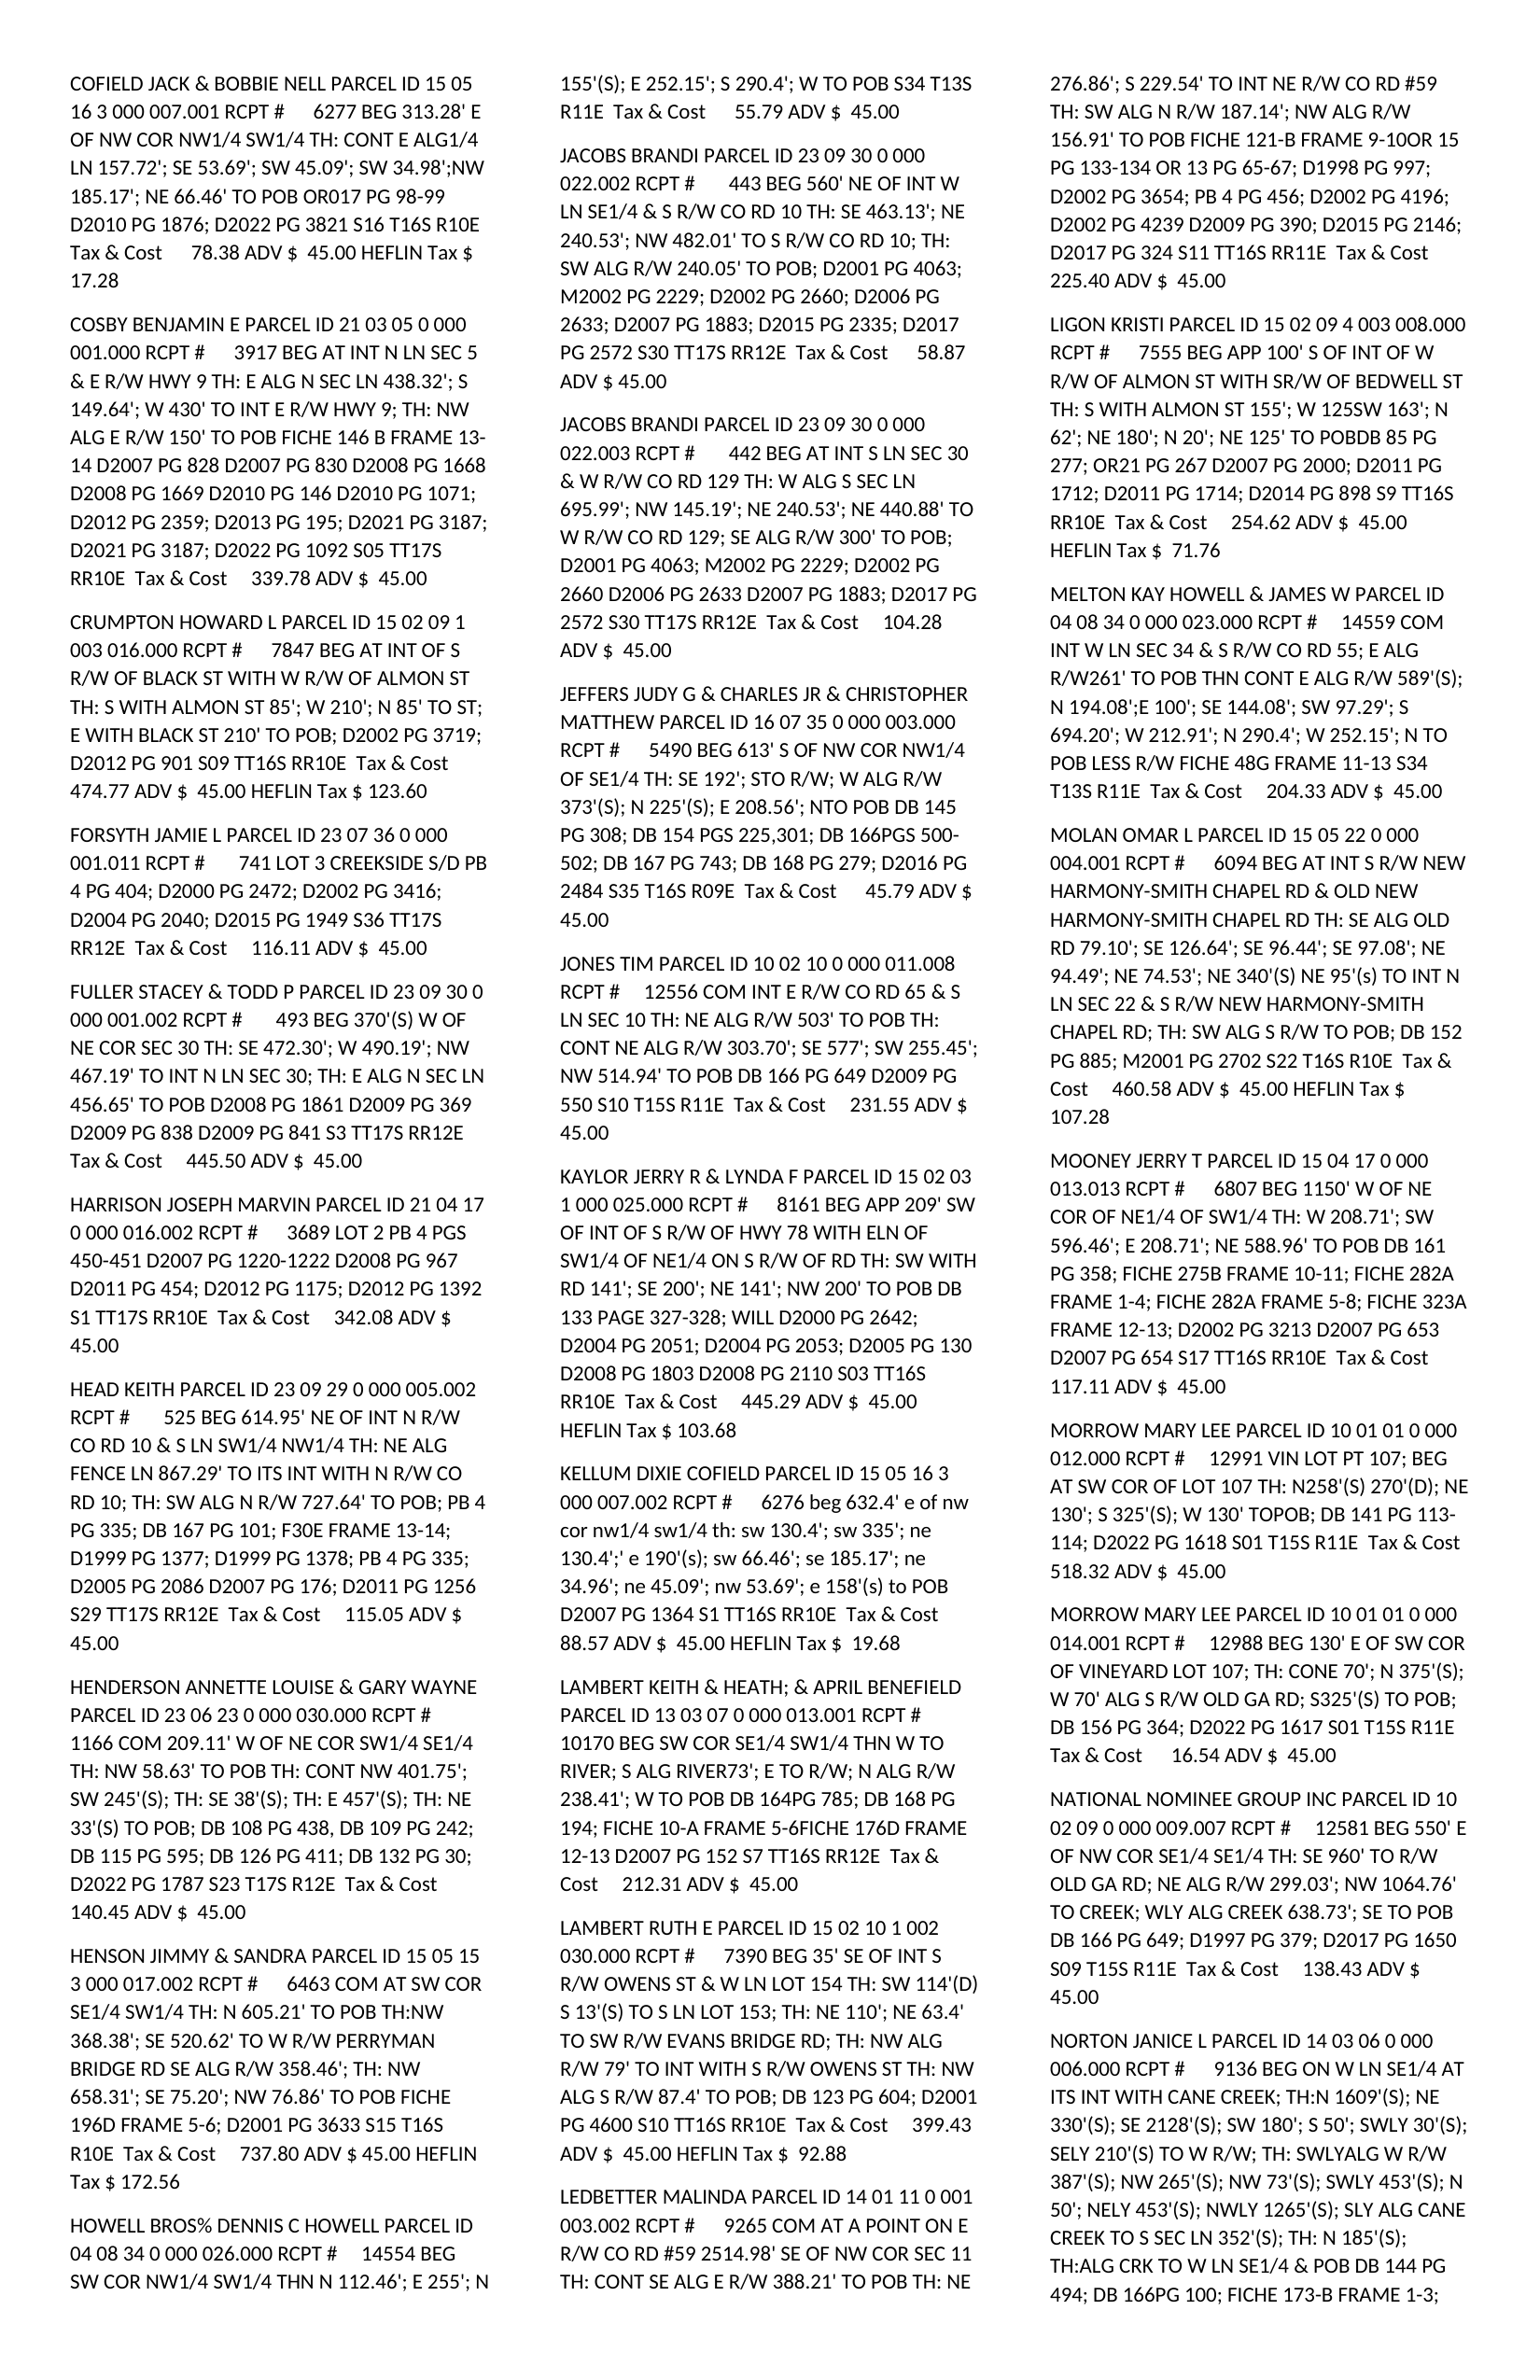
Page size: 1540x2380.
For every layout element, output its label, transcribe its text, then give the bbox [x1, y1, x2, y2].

text HENDERSON ANNETTE LOUISE & GARY WAYNE PARCEL ID 23 06 23 0 000 030.000 RCPT # 1166 COM 209.11' W OF NE COR SW1/4 SE1/4 TH: NW 58.63' TO POB TH: CONT NW 401.75'; SW 245'(S); TH: SE 38'(S); TH: E 457'(S); TH: NE 33'(S) TO POB; DB 108 PG 438, DB 109 PG 242; DB 115 PG 595; DB 126 PG 411; DB 132 PG 30; D2022 PG 1787 S23 T17S R12E Tax & Cost 140.45 ADV $ 45.00 [70, 1673, 490, 1925]
text FORSYTH JAMIE L PARCEL ID 23 07 36 0 000 001.011 RCPT # 741 LOT 3 CREEKSIDE S/D PB 4 PG 404; D2000 PG 2472; D2002 PG 3416; D2004 PG 2040; D2015 PG 1949 S36 TT17S RR12E Tax & Cost 116.11 ADV $ 45.00 [70, 821, 490, 960]
text MOONEY JERRY T PARCEL ID 15 04 17 0 000 013.013 RCPT # 6807 BEG 1150' W OF NE COR OF NE1/4 OF SW1/4 TH: W 208.71'; SW 596.46'; E 208.71'; NE 588.96' TO POB DB 161 PG 358; FICHE 275B FRAME 10-11; FICHE 282A FRAME 1-4; FICHE 282A FRAME 5-8; FICHE 323A FRAME 12-13; D2002 PG 3213 D2007 PG 653 D2007 PG 654 S17 TT16S RR10E Tax & Cost 117.11 ADV $ 45.00 [1050, 1147, 1470, 1399]
text LAMBERT RUTH E PARCEL ID 15 02 10 1 002 030.000 RCPT # 7390 BEG 35' SE OF INT S R/W OWENS ST & W LN LOT 154 TH: SW 114'(D) S 13'(S) TO S LN LOT 153; TH: NE 110'; NE 63.4' TO SW R/W EVANS BRIDGE RD; TH: NW ALG R/W 79' TO INT WITH S R/W OWENS ST TH: NW ALG S R/W 87.4' TO POB; DB 123 PG 604; D2001 PG 4600 S10 TT16S RR10E Tax & Cost 399.43 ADV $ 45.00 HEFLIN Tax $ 92.88 [560, 1914, 980, 2166]
text HOWELL BROS% DENNIS C HOWELL PARCEL ID 04 08 34 0 000 026.000 RCPT # 14554 BEG SW COR NW1/4 SW1/4 THN N 112.46'; E 255'; N 155'(S); E 252.15'; S 290.4'; W TO POB S34 T13S R11E Tax & Cost 55.79 ADV $ 45.00 [70, 2212, 490, 2294]
text MELTON KAY HOWELL & JAMES W PARCEL ID 04 08 34 0 000 023.000 RCPT # 14559 COM INT W LN SEC 34 & S R/W CO RD 55; E ALG R/W261' TO POB THN CONT E ALG R/W 589'(S); N 194.08';E 100'; SE 144.08'; SW 97.29'; S 694.20'; W 212.91'; N 290.4'; W 252.15'; N TO POB LESS R/W FICHE 48G FRAME 11-13 S34 T13S R11E Tax & Cost 204.33 ADV $ 45.00 [1050, 581, 1470, 804]
text HOWELL BROS% DENNIS C HOWELL PARCEL ID 04 08 34 0 000 026.000 RCPT # 14554 BEG SW COR NW1/4 SW1/4 THN N 112.46'; E 255'; N 155'(S); E 252.15'; S 290.4'; W TO POB S34 T13S R11E Tax & Cost 55.79 ADV $ 45.00 [560, 70, 980, 124]
text KAYLOR JERRY R & LYNDA F PARCEL ID 15 02 03 1 000 025.000 RCPT # 8161 BEG APP 209' SW OF INT OF S R/W OF HWY 78 WITH ELN OF SW1/4 OF NE1/4 ON S R/W OF RD TH: SW WITH RD 141'; SE 200'; NE 141'; NW 200' TO POB DB 133 PAGE 327-328; WILL D2000 PG 2642; D2004 PG 2051; D2004 PG 2053; D2005 PG 130 D2008 PG 1803 D2008 PG 2110 S03 TT16S RR10E Tax & Cost 445.29 ADV $ 45.00 HEFLIN Tax $ 103.68 [560, 1163, 980, 1443]
text MORROW MARY LEE PARCEL ID 10 01 01 0 000 014.001 RCPT # 12988 BEG 130' E OF SW COR OF VINEYARD LOT 107; TH: CONE 70'; N 375'(S); W 70' ALG S R/W OLD GA RD; S325'(S) TO POB; DB 156 PG 364; D2022 PG 1617 S01 T15S R11E Tax & Cost 16.54 ADV $ 45.00 [1050, 1602, 1470, 1769]
text COFIELD JACK & BOBBIE NELL PARCEL ID 15 05 16 3 000 007.001 RCPT # 6277 BEG 313.28' E OF NW COR NW1/4 SW1/4 TH: CONT E ALG1/4 LN 157.72'; SE 53.69'; SW 45.09'; SW 34.98';NW 185.17'; NE 66.46' TO POB OR017 PG 98-99 D2010 PG 1876; D2022 PG 3821 S16 T16S R10E Tax & Cost 78.38 ADV $ 45.00 HEFLIN Tax $ 17.28 [70, 70, 490, 293]
text JACOBS BRANDI PARCEL ID 23 09 30 0 000 022.002 RCPT # 443 BEG 560' NE OF INT W LN SE1/4 & S R/W CO RD 10 TH: SE 463.13'; NE 240.53'; NW 482.01' TO S R/W CO RD 10; TH: SW ALG R/W 240.05' TO POB; D2001 PG 4063; M2002 PG 2229; D2002 PG 2660; D2006 PG 2633; D2007 PG 1883; D2015 PG 2335; D2017 PG 2572 S30 TT17S RR12E Tax & Cost 58.87 ADV $ 45.00 [560, 142, 980, 394]
text HARRISON JOSEPH MARVIN PARCEL ID 21 04 17 0 000 016.002 RCPT # 3689 LOT 2 PB 4 PGS 450-451 D2007 PG 1220-1222 D2008 PG 967 D2011 PG 454; D2012 PG 1175; D2012 PG 1392 S1 TT17S RR10E Tax & Cost 342.08 ADV $ 45.00 [70, 1191, 490, 1358]
text HEAD KEITH PARCEL ID 23 09 29 0 000 005.002 RCPT # 525 BEG 614.95' NE OF INT N R/W CO RD 10 & S LN SW1/4 NW1/4 TH: NE ALG FENCE LN 867.29' TO ITS INT WITH N R/W CO RD 10; TH: SW ALG N R/W 727.64' TO POB; PB 4 PG 335; DB 167 PG 101; F30E FRAME 13-14; D1999 PG 1377; D1999 PG 1378; PB 4 PG 335; D2005 PG 2086 D2007 PG 176; D2011 PG 1256 S29 TT17S RR12E Tax & Cost 115.05 ADV $ 45.00 [70, 1376, 490, 1656]
text FULLER STACEY & TODD P PARCEL ID 23 09 30 0 000 001.002 RCPT # 493 BEG 370'(S) W OF NE COR SEC 30 TH: SE 472.30'; W 490.19'; NW 467.19' TO INT N LN SEC 30; TH: E ALG N SEC LN 456.65' TO POB D2008 PG 1861 D2009 PG 369 D2009 PG 838 D2009 PG 841 S3 TT17S RR12E Tax & Cost 445.50 ADV $ 45.00 [70, 978, 490, 1173]
text HENSON JIMMY & SANDRA PARCEL ID 15 05 15 3 000 017.002 RCPT # 6463 COM AT SW COR SE1/4 SW1/4 TH: N 605.21' TO POB TH:NW 368.38'; SE 520.62' TO W R/W PERRYMAN BRIDGE RD SE ALG R/W 358.46'; TH: NW 658.31'; SE 75.20'; NW 76.86' TO POB FICHE 196D FRAME 5-6; D2001 PG 3633 S15 T16S R10E Tax & Cost 737.80 ADV $ 45.00 HEFLIN Tax $ 172.56 [70, 1942, 490, 2194]
text JACOBS BRANDI PARCEL ID 23 09 30 0 000 022.003 RCPT # 442 BEG AT INT S LN SEC 30 & W R/W CO RD 129 TH: W ALG S SEC LN 695.99'; NW 145.19'; NE 240.53'; NE 440.88' TO W R/W CO RD 129; SE ALG R/W 300' TO POB; D2001 PG 4063; M2002 PG 2229; D2002 PG 2660 D2006 PG 2633 D2007 PG 1883; D2017 PG 2572 S30 TT17S RR12E Tax & Cost 104.28 ADV $ 45.00 [560, 412, 980, 663]
text COSBY BENJAMIN E PARCEL ID 21 03 05 0 000 001.000 RCPT # 3917 BEG AT INT N LN SEC 5 & E R/W HWY 9 TH: E ALG N SEC LN 438.32'; S 149.64'; W 430' TO INT E R/W HWY 9; TH: NW ALG E R/W 150' TO POB FICHE 146 B FRAME 13-14 D2007 PG 828 D2007 PG 830 D2008 PG 1668 D2008 PG 1669 D2010 PG 146 D2010 PG 1071; D2012 PG 2359; D2013 PG 195; D2021 PG 3187; D2021 PG 3187; D2022 PG 1092 S05 TT17S RR10E Tax & Cost 339.78 ADV $ 45.00 [70, 311, 490, 591]
text NATIONAL NOMINEE GROUP INC PARCEL ID 10 02 09 0 000 009.007 RCPT # 12581 BEG 550' E OF NW COR SE1/4 SE1/4 TH: SE 960' TO R/W OLD GA RD; NE ALG R/W 299.03'; NW 1064.76' TO CREEK; WLY ALG CREEK 638.73'; SE TO POB DB 166 PG 649; D1997 PG 379; D2017 PG 1650 S09 T15S R11E Tax & Cost 138.43 ADV $ 45.00 [1050, 1785, 1470, 2009]
text JEFFERS JUDY G & CHARLES JR & CHRISTOPHER MATTHEW PARCEL ID 16 07 35 0 000 003.000 RCPT # 5490 BEG 613' S OF NW COR NW1/4 OF SE1/4 TH: SE 192'; STO R/W; W ALG R/W 373'(S); N 225'(S); E 208.56'; NTO POB DB 145 PG 308; DB 154 PGS 225,301; DB 166PGS 500-502; DB 167 PG 743; DB 168 PG 279; D2016 PG 2484 S35 T16S R09E Tax & Cost 45.79 ADV $ 45.00 [560, 680, 980, 932]
text CRUMPTON HOWARD L PARCEL ID 15 02 09 1 003 016.000 RCPT # 7847 BEG AT INT OF S R/W OF BLACK ST WITH W R/W OF ALMON ST TH: S WITH ALMON ST 85'; W 210'; N 85' TO ST; E WITH BLACK ST 210' TO POB; D2002 PG 3719; D2012 PG 901 S09 TT16S RR10E Tax & Cost 474.77 ADV $ 45.00 HEFLIN Tax $ 123.60 [70, 609, 490, 804]
text LEDBETTER MALINDA PARCEL ID 14 01 11 0 001 003.002 RCPT # 9265 COM AT A POINT ON E R/W CO RD #59 2514.98' SE OF NW COR SEC 11 TH: CONT SE ALG E R/W 388.21' TO POB TH: NE 276.86'; S 229.54' TO INT NE R/W CO RD #59 TH: SW ALG N R/W 187.14'; NW ALG R/W 156.91' TO POB FICHE 121-B FRAME 9-10OR 15 PG 133-134 OR 13 PG 65-67; D1998 PG 997; D2002 PG 3654; PB 4 PG 456; D2002 PG 4196; D2002 PG 4239 D2009 PG 390; D2015 PG 2146; D2017 PG 324 S11 TT16S RR11E Tax & Cost 225.40 ADV $ 45.00 [1050, 70, 1470, 293]
text LIGON KRISTI PARCEL ID 15 02 09 4 003 008.000 RCPT # 7555 BEG APP 100' S OF INT OF W R/W OF ALMON ST WITH SR/W OF BEDWELL ST TH: S WITH ALMON ST 155'; W 125SW 163'; N 62'; NE 180'; N 20'; NE 125' TO POBDB 85 PG 277; OR21 PG 267 D2007 PG 2000; D2011 PG 1712; D2011 PG 1714; D2014 PG 898 S9 TT16S RR10E Tax & Cost 254.62 ADV $ 45.00 HEFLIN Tax $ 71.76 [1050, 311, 1470, 563]
text MOLAN OMAR L PARCEL ID 15 05 22 0 000 004.001 RCPT # 6094 BEG AT INT S R/W NEW HARMONY-SMITH CHAPEL RD & OLD NEW HARMONY-SMITH CHAPEL RD TH: SE ALG OLD RD 79.10'; SE 126.64'; SE 96.44'; SE 97.08'; NE 94.49'; NE 74.53'; NE 340'(S) NE 95'(s) TO INT N LN SEC 22 & S R/W NEW HARMONY-SMITH CHAPEL RD; TH: SW ALG S R/W TO POB; DB 152 PG 885; M2001 PG 2702 S22 T16S R10E Tax & Cost 460.58 ADV $ 45.00 HEFLIN Tax $ 107.28 [1050, 821, 1470, 1129]
text MORROW MARY LEE PARCEL ID 10 01 01 0 000 012.000 RCPT # 12991 VIN LOT PT 107; BEG AT SW COR OF LOT 107 TH: N258'(S) 270'(D); NE 130'; S 325'(S); W 130' TOPOB; DB 141 PG 113-114; D2022 PG 1618 S01 T15S R11E Tax & Cost 518.32 ADV $ 45.00 [1050, 1417, 1470, 1584]
text JONES TIM PARCEL ID 10 02 10 0 000 011.008 RCPT # 12556 COM INT E R/W CO RD 65 & S LN SEC 10 TH: NE ALG R/W 503' TO POB TH: CONT NE ALG R/W 303.70'; SE 577'; SW 255.45'; NW 514.94' TO POB DB 166 PG 649 D2009 PG 550 S10 T15S R11E Tax & Cost 231.55 ADV $ 45.00 [560, 950, 980, 1145]
text LAMBERT KEITH & HEATH; & APRIL BENEFIELD PARCEL ID 13 03 07 0 000 013.001 RCPT # 10170 BEG SW COR SE1/4 SW1/4 THN W TO RIVER; S ALG RIVER73'; E TO R/W; N ALG R/W 238.41'; W TO POB DB 164PG 785; DB 168 PG 194; FICHE 10-A FRAME 5-6FICHE 176D FRAME 12-13 D2007 PG 152 S7 TT16S RR12E Tax & Cost 212.31 ADV $ 45.00 [560, 1673, 980, 1897]
text KELLUM DIXIE COFIELD PARCEL ID 15 05 16 3 000 007.002 RCPT # 6276 beg 632.4' e of nw cor nw1/4 sw1/4 th: sw 130.4'; sw 335'; ne 130.4';' e 190'(s); sw 66.46'; se 185.17'; ne 34.96'; ne 45.09'; nw 53.69'; e 158'(s) to POB D2007 PG 1364 S1 TT16S RR10E Tax & Cost 88.57 ADV $ 45.00 HEFLIN Tax $ 19.68 [560, 1460, 980, 1656]
text LEDBETTER MALINDA PARCEL ID 14 01 11 0 001 003.002 RCPT # 9265 COM AT A POINT ON E R/W CO RD #59 2514.98' SE OF NW COR SEC 11 TH: CONT SE ALG E R/W 388.21' TO POB TH: NE 276.86'; S 229.54' TO INT NE R/W CO RD #59 TH: SW ALG N R/W 187.14'; NW ALG R/W 156.91' TO POB FICHE 121-B FRAME 9-10OR 15 PG 133-134 OR 13 PG 65-67; D1998 PG 997; D2002 PG 3654; PB 4 PG 456; D2002 PG 4196; D2002 PG 4239 D2009 PG 390; D2015 PG 2146; D2017 PG 324 S11 TT16S RR11E Tax & Cost 225.40 ADV $ 45.00 [560, 2183, 980, 2294]
